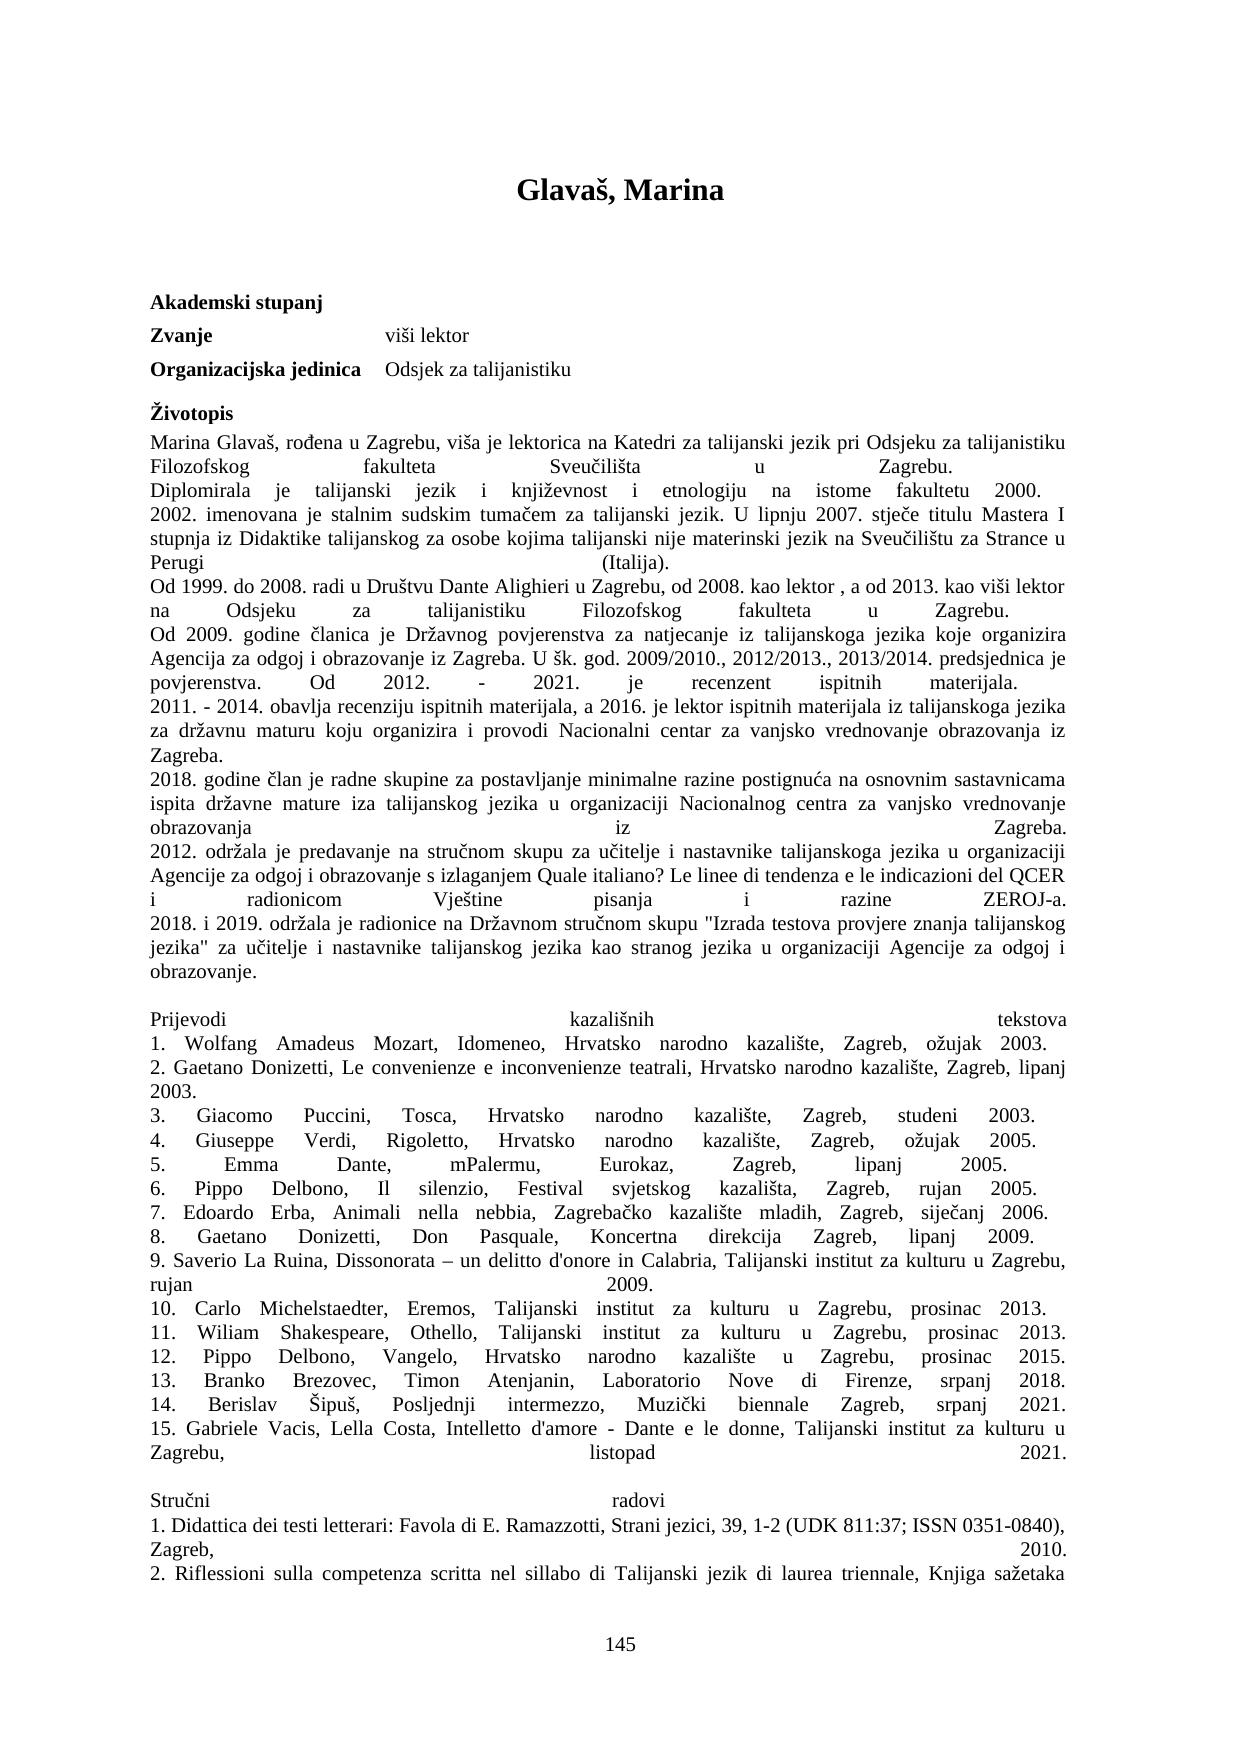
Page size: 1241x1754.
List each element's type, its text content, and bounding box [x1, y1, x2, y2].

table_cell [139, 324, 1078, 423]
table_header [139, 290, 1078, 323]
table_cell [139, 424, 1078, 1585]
subtitle Glavaš, Marina [150, 171, 1090, 207]
